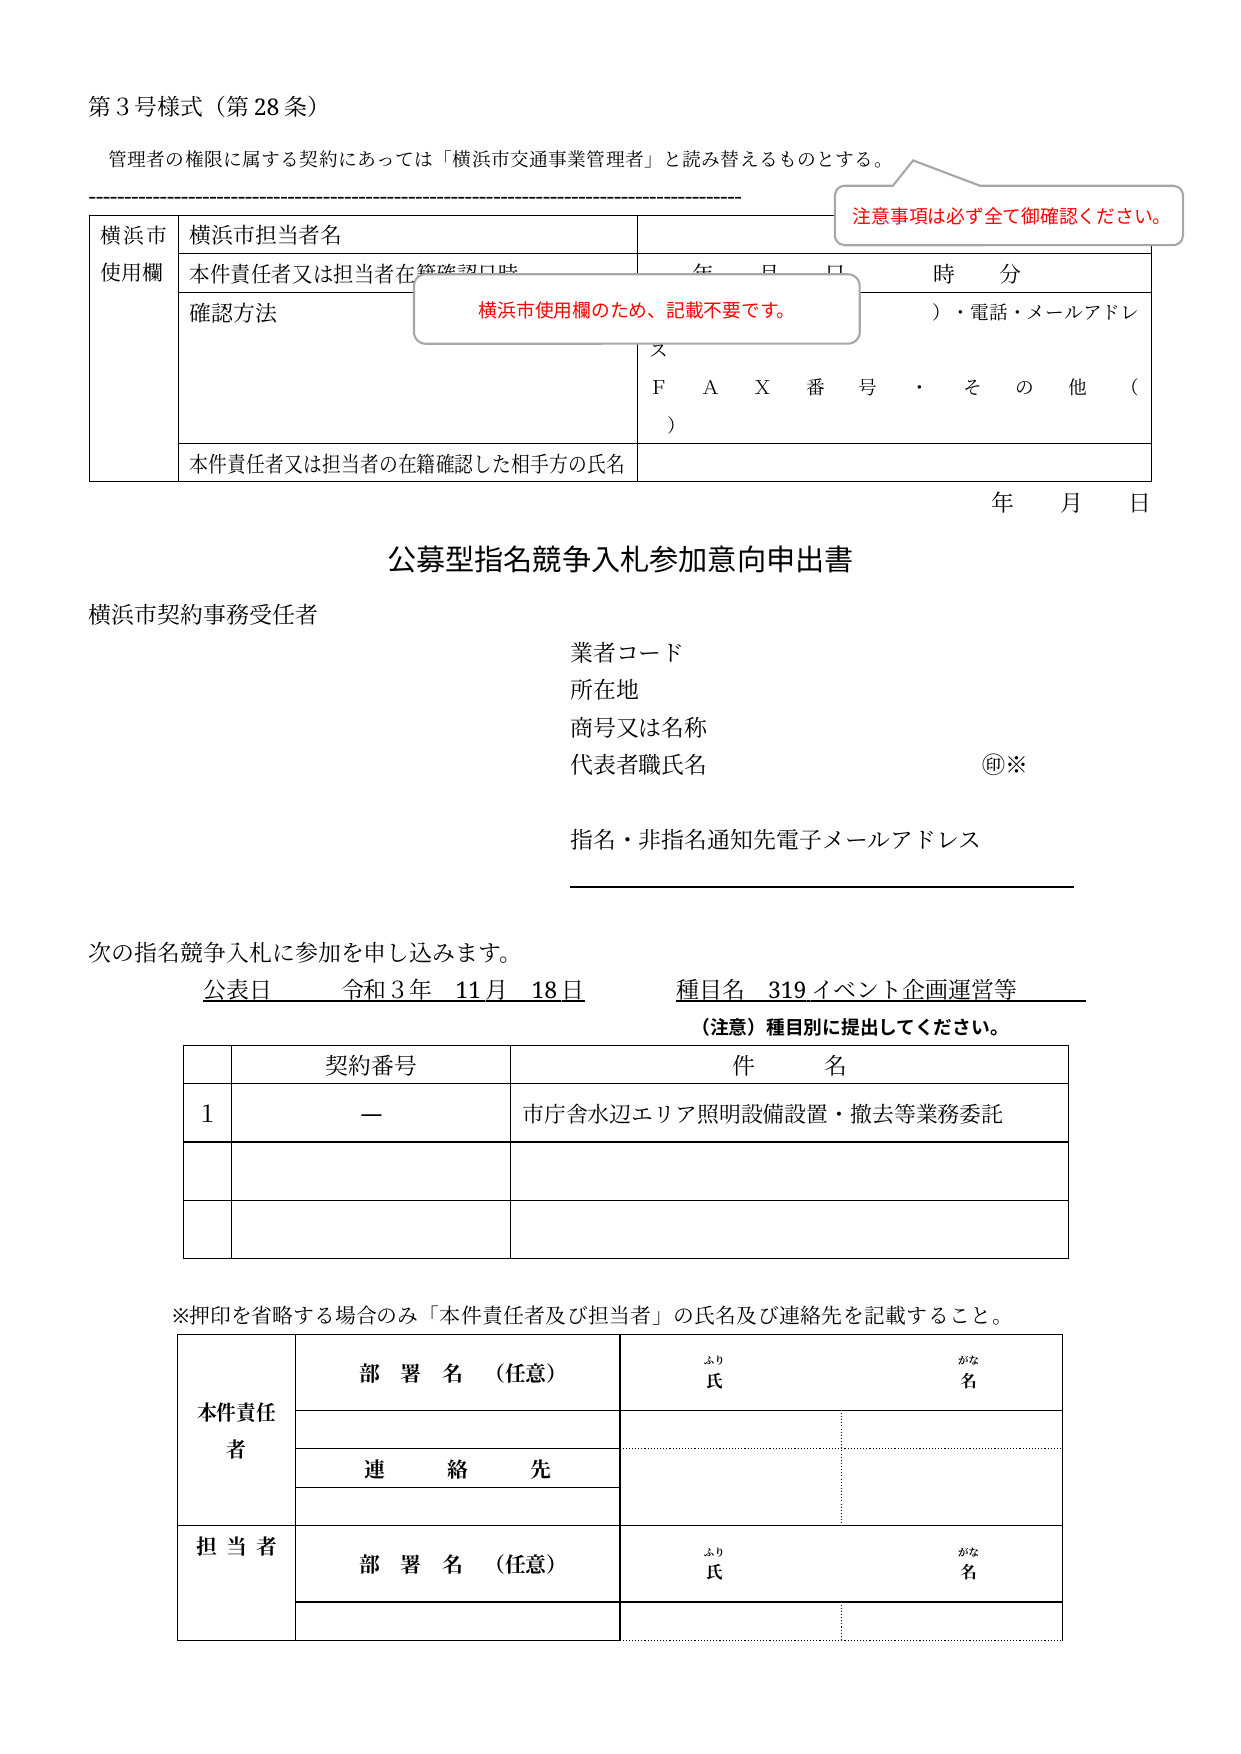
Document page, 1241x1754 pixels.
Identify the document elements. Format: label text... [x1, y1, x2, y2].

table_cell [621, 1411, 841, 1448]
table_header 部 署 名 （任意） [296, 1335, 619, 1410]
table_cell 連 絡 先 [296, 1449, 619, 1487]
table_cell 本人確認書類（ ）・電話・メールアドレス ＦＡＸ番号・その他（ ） [638, 293, 1151, 443]
text 次の指名競争入札に参加を申し込みます。 [89, 932, 1152, 970]
table_cell [296, 1488, 619, 1525]
text 年 月 日 [89, 482, 1152, 520]
table_header 契約番号 [232, 1046, 510, 1083]
table_cell [511, 1143, 1068, 1199]
table_cell ― [232, 1084, 510, 1141]
table_cell [232, 1201, 510, 1258]
table_cell [296, 1411, 619, 1448]
table_cell [296, 1603, 619, 1640]
text 指名・非指名通知先電子メールアドレス [89, 820, 1152, 857]
table_cell 本件責任者又は担当者在籍確認日時 [179, 254, 637, 292]
table_cell [621, 1526, 1062, 1601]
text 所在地 [89, 670, 1152, 707]
text 商号又は名称 [89, 707, 1152, 745]
text 業者コード [89, 632, 1152, 670]
table_cell 担当者 [178, 1526, 295, 1640]
table_cell [621, 1448, 841, 1525]
table_cell [511, 1201, 1068, 1258]
table_cell [841, 1448, 1062, 1525]
table_cell [621, 1603, 841, 1640]
table_header [621, 1335, 1062, 1410]
table_cell 確認方法 [179, 293, 637, 443]
table_cell [841, 1411, 1062, 1448]
text -------------------------------------------------------------------------------------------- [89, 177, 897, 214]
text 公募型指名競争入札参加意向申出書 [89, 520, 1152, 595]
table_header 本件責任者 [178, 1335, 295, 1525]
text 公表日 令和３年 11月 18日 種目名 319イベント企画運営等 [89, 970, 1152, 1007]
text 代表者職氏名 ㊞※ [89, 745, 1152, 782]
table_cell 市庁舎水辺エリア照明設備設置・撤去等業務委託 [511, 1084, 1068, 1141]
table_header 横浜市担当者名 [179, 216, 637, 253]
table_cell 年 月 日 時 分 [638, 254, 1151, 292]
text （注意）種目別に提出してください。 [89, 1007, 1152, 1045]
table_header [638, 216, 1151, 253]
table_cell [232, 1143, 510, 1199]
table_cell [184, 1143, 231, 1199]
text 横浜市契約事務受任者 [89, 595, 1152, 632]
table_cell [841, 1603, 1062, 1640]
text ※押印を省略する場合のみ「本件責任者及び担当者」の氏名及び連絡先を記載すること。 [89, 1296, 1152, 1334]
table_cell [184, 1201, 231, 1258]
table_header 件 名 [511, 1046, 1068, 1083]
table_cell 部 署 名 （任意） [296, 1526, 619, 1601]
table_header [184, 1046, 231, 1083]
table_cell [638, 444, 1151, 481]
table_cell 本件責任者又は担当者の在籍確認した相手方の氏名 [179, 444, 637, 481]
table_cell １ [184, 1084, 231, 1141]
table_header 横浜市使用欄 [90, 216, 178, 481]
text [89, 139, 1152, 177]
